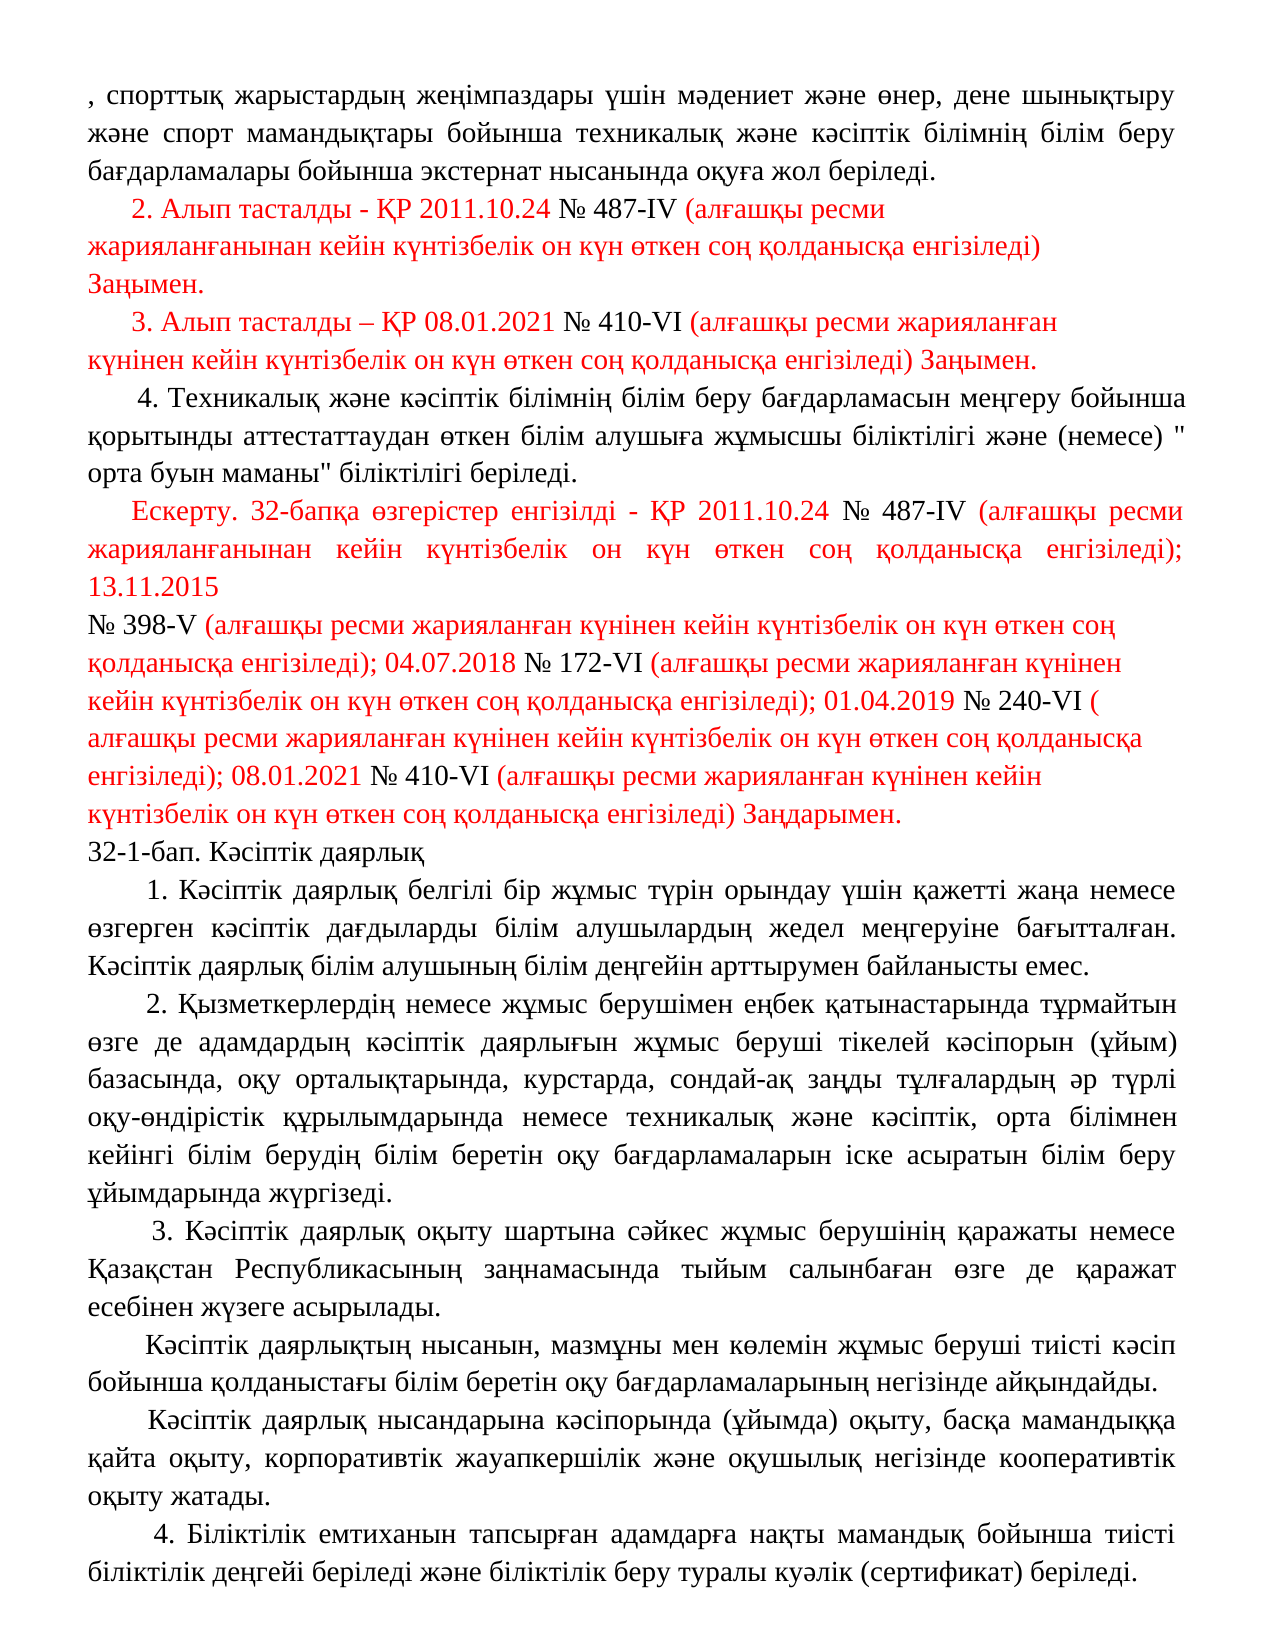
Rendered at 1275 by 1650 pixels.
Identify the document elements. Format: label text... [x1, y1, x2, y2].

list Біліктілік емтиханын тапсырған адамдарға нақты мамандық бойынша тиісті біліктілік деңгейі беріледі және біліктілік беру туралы куәлік (сертификат) беріледі. [87, 1516, 1176, 1587]
list Алып тасталды – ҚР 08.01.2021 № 410-VI (алғашқы ресми жарияланған күнінен кейін күнтізбелік он күн өткен соң қолданысқа енгізіледі) Заңымен. [87, 304, 1160, 376]
text № 398-V (алғашқы ресми жарияланған күнінен кейін күнтізбелік он күн өткен соң қолданысқа енгізіледі); 04.07.2018 № 172-VІ (алғашқы ресми жарияланған күнінен кейін күнтiзбелiк он күн өткен соң қолданысқа енгiзiледi); 01.04.2019 № 240-VI ( алғашқы ресми жарияланған күнінен кейін күнтізбелік он күн өткен соң қолданысқа енгізіледі); 08.01.2021 № 410-VI (алғашқы ресми жарияланған күнінен кейін күнтізбелік он күн өткен соң қолданысқа енгізіледі) Заңдарымен. [87, 607, 1178, 830]
list Техникалық және кәсіптік білімнің білім беру бағдарламасын меңгеру бойынша қорытынды аттестаттаудан өткен білім алушыға жұмысшы біліктілігі және (немесе) " орта буын маманы" біліктілігі беріледі. [87, 380, 1187, 489]
text Кәсіптік даярлықтың нысанын, мазмұны мен көлемін жұмыс беруші тиісті кәсіп бойынша қолданыстағы білім беретін оқу бағдарламаларының негізінде айқындайды. [87, 1327, 1177, 1398]
list Кәсіптік даярлық оқыту шартына сәйкес жұмыс берушінің қаражаты немесе Қазақстан Республикасының заңнамасында тыйым салынбаған өзге де қаражат есебінен жүзеге асырылады. [87, 1213, 1176, 1322]
list Кәсіптік даярлық белгілі бір жұмыс түрін орындау үшін қажетті жаңа немесе өзгерген кәсіптік дағдыларды білім алушылардың жедел меңгеруіне бағытталған. Кәсіптік даярлық білім алушының білім деңгейін арттырумен байланысты емес. [87, 872, 1177, 982]
list Алып тасталды - ҚР 2011.10.24 № 487-ІV (алғашқы ресми жарияланғанынан кейін күнтiзбелiк он күн өткен соң қолданысқа енгiзiледi) Заңымен. [87, 191, 1115, 300]
text 32-1-бап. Кәсіптік даярлық [87, 834, 1198, 868]
text Ескерту. 32-бапқа өзгерістер енгізілді - ҚР 2011.10.24 № 487-ІV (алғашқы ресми жарияланғанынан кейін күнтiзбелiк он күн өткен соң қолданысқа енгiзiледi); 13.11.2015 [87, 493, 1183, 603]
text Кәсіптік даярлық нысандарына кәсіпорында (ұйымда) оқыту, басқа мамандыққа қайта оқыту, корпоративтік жауапкершілік және оқушылық негізінде кооперативтік оқыту жатады. [87, 1402, 1177, 1512]
list Қызметкерлердің немесе жұмыс берушімен еңбек қатынастарында тұрмайтын өзге де адамдардың кәсіптік даярлығын жұмыс беруші тікелей кәсіпорын (ұйым) базасында, оқу орталықтарында, курстарда, сондай-ақ заңды тұлғалардың әр түрлі оқу-өндірістік құрылымдарында немесе техникалық және кәсіптік, орта білімнен кейінгі білім берудің білім беретін оқу бағдарламаларын іске асыратын білім беру ұйымдарында жүргізеді. [87, 986, 1177, 1209]
text , спорттық жарыстардың жеңімпаздары үшін мәдениет және өнер, дене шынықтыру және спорт мамандықтары бойынша техникалық және кәсіптік білімнің білім беру бағдарламалары бойынша экстернат нысанында оқуға жол беріледі. [87, 77, 1176, 186]
